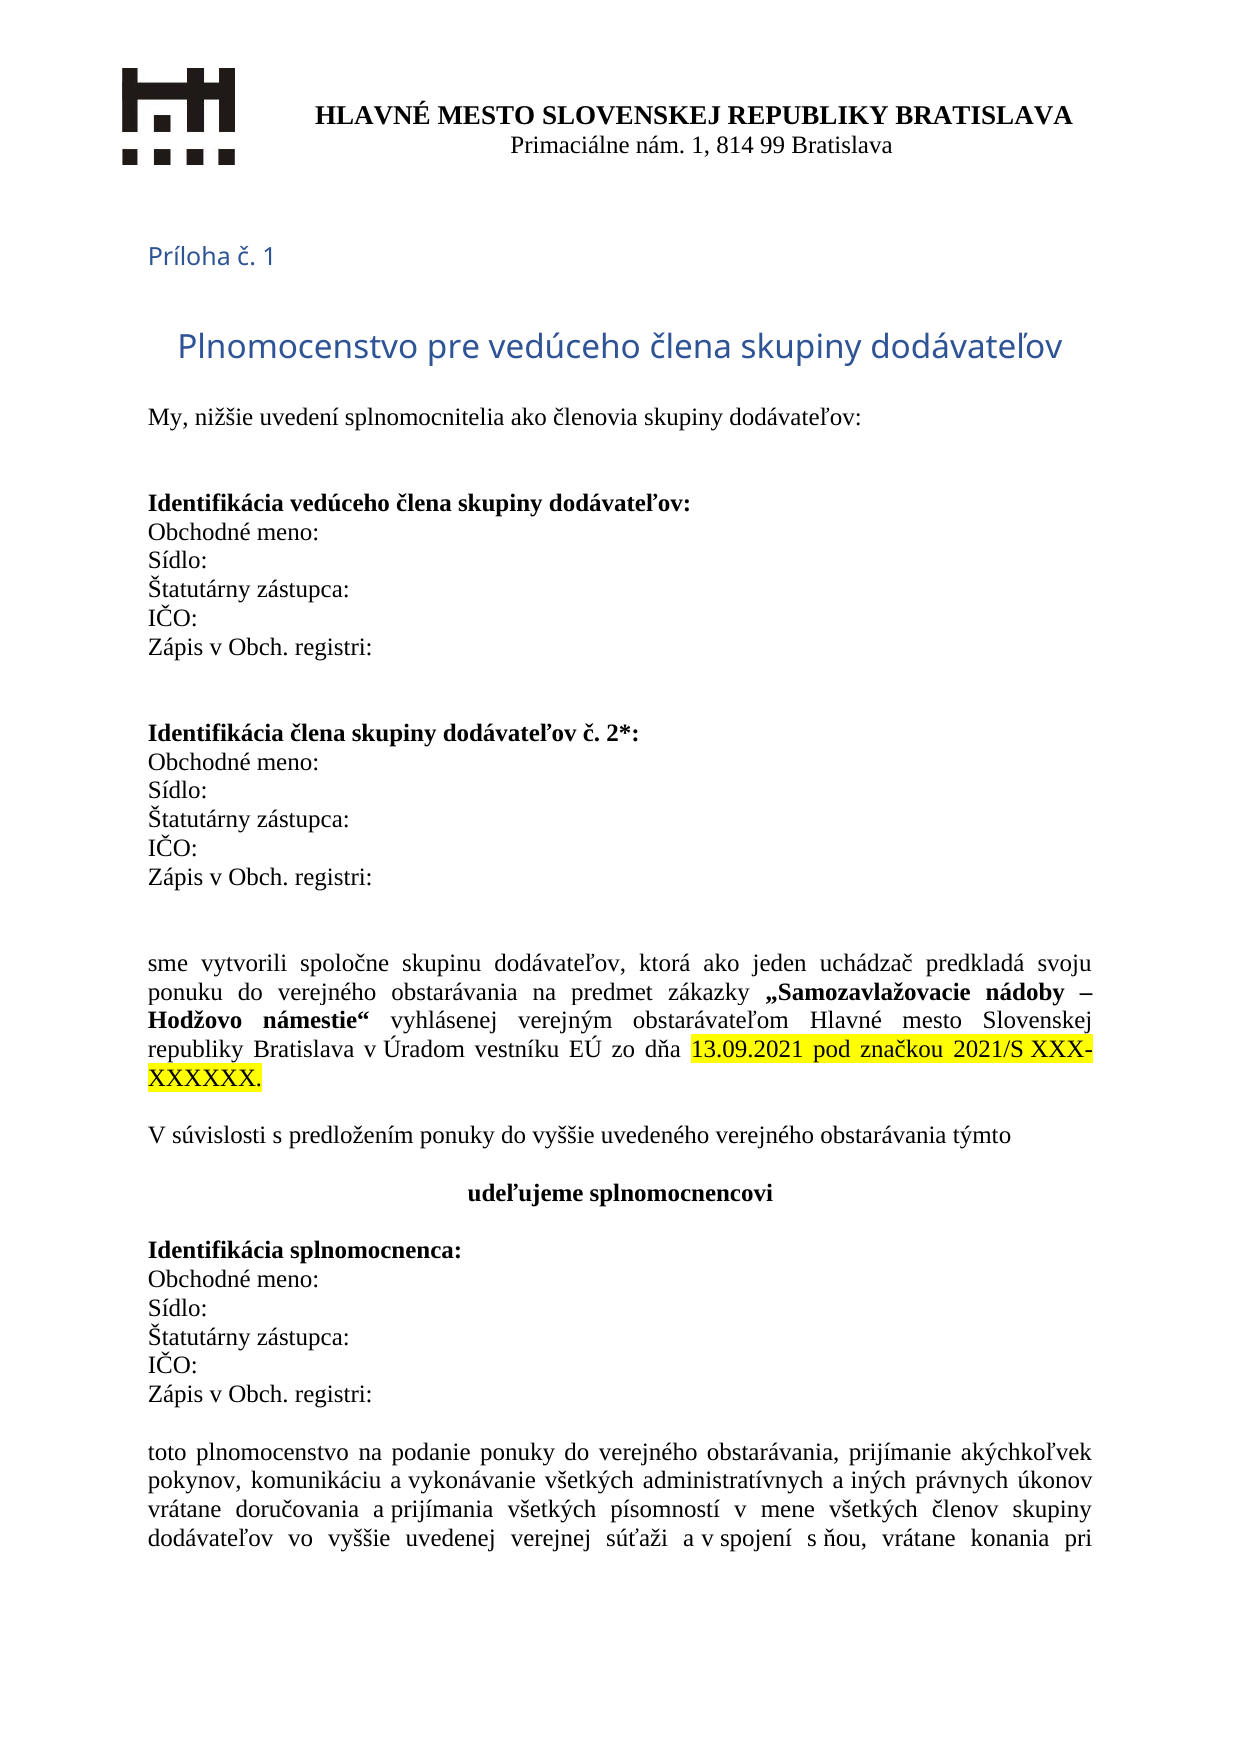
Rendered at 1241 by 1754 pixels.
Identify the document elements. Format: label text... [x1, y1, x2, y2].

text udeľujeme splnomocnencovi [148, 1178, 1093, 1207]
text Obchodné meno: [148, 747, 1093, 775]
text Zápis v Obch. registri: [148, 862, 1093, 890]
text Zápis v Obch. registri: [148, 632, 1093, 660]
text Identifikácia člena skupiny dodávateľov č. 2*: [148, 718, 1093, 747]
text Sídlo: [148, 1293, 1093, 1322]
text Štatutárny zástupca: [148, 1322, 1093, 1350]
text IČO: [148, 1350, 1093, 1379]
text Obchodné meno: [148, 1264, 1093, 1293]
subtitle Príloha č. 1 [148, 238, 1093, 272]
text V súvislosti s predložením ponuky do vyššie uvedeného verejného obstarávania týmto [148, 1120, 1093, 1149]
picture [122, 68, 235, 165]
text Štatutárny zástupca: [148, 804, 1093, 833]
text IČO: [148, 833, 1093, 862]
text Obchodné meno: [148, 517, 1093, 545]
text IČO: [148, 603, 1093, 632]
text Štatutárny zástupca: [148, 574, 1093, 603]
text sme vytvorili spoločne skupinu dodávateľov, ktorá ako jeden uchádzač predkladá svoju ponuku do verejného obstarávania na predmet zákazky „Samozavlažovacie nádoby – Hodžovo námestie“ vyhlásenej verejným obstarávateľom Hlavné mesto Slovenskej republiky Bratislava v Úradom vestníku EÚ zo dňa 13.09.2021 pod značkou 2021/S XXX-XXXXXX. [148, 1034, 1093, 1092]
text Sídlo: [148, 545, 1093, 574]
text Zápis v Obch. registri: [148, 1379, 1093, 1408]
text Identifikácia vedúceho člena skupiny dodávateľov: [148, 488, 1093, 517]
text Sídlo: [148, 775, 1093, 804]
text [148, 1437, 1093, 1552]
text My, nižšie uvedení splnomocnitelia ako členovia skupiny dodávateľov: [148, 402, 1093, 430]
text sme vytvorili spoločne skupinu dodávateľov, ktorá ako jeden uchádzač predkladá svoju ponuku do verejného obstarávania na predmet zákazky „Samozavlažovacie nádoby – Hodžovo námestie“ vyhlásenej verejným obstarávateľom Hlavné mesto Slovenskej republiky Bratislava v Úradom vestníku EÚ zo dňa 13.09.2021 pod značkou 2021/S XXX-XXXXXX. [148, 948, 1093, 1034]
text Identifikácia splnomocnenca: [148, 1235, 1093, 1264]
subtitle Plnomocenstvo pre vedúceho člena skupiny dodávateľov [148, 323, 1093, 368]
